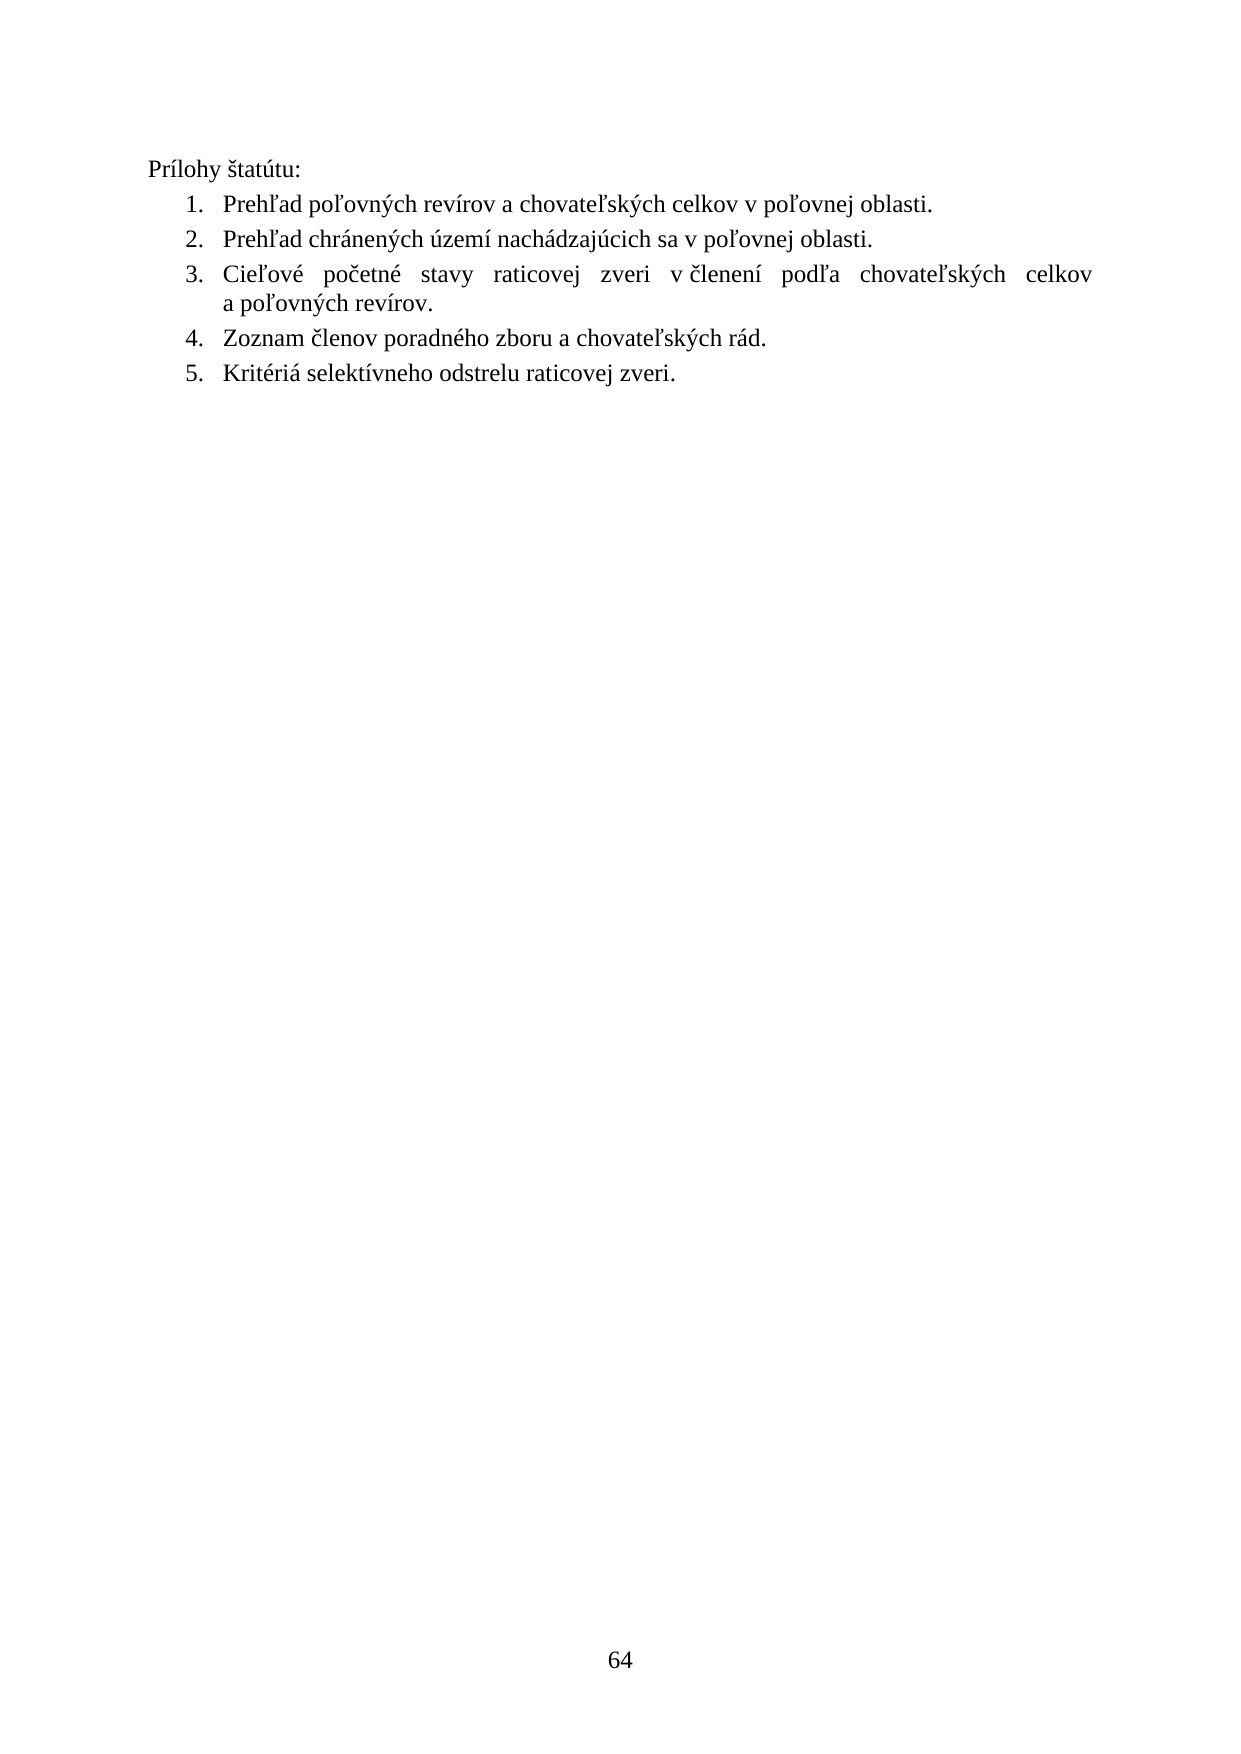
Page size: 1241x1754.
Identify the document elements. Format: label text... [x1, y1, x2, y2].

list Zoznam členov poradného zboru a chovateľských rád. [185, 323, 1093, 351]
list Kritériá selektívneho odstrelu raticovej zveri. [185, 358, 1093, 386]
list Prehľad chránených území nachádzajúcich sa v poľovnej oblasti. [185, 224, 1093, 253]
list Cieľové početné stavy raticovej zveri v členení podľa chovateľských celkov a poľovných revírov. [185, 259, 1093, 316]
list Prehľad poľovných revírov a chovateľských celkov v poľovnej oblasti. [185, 189, 1093, 218]
text Prílohy štatútu: [148, 154, 1093, 183]
